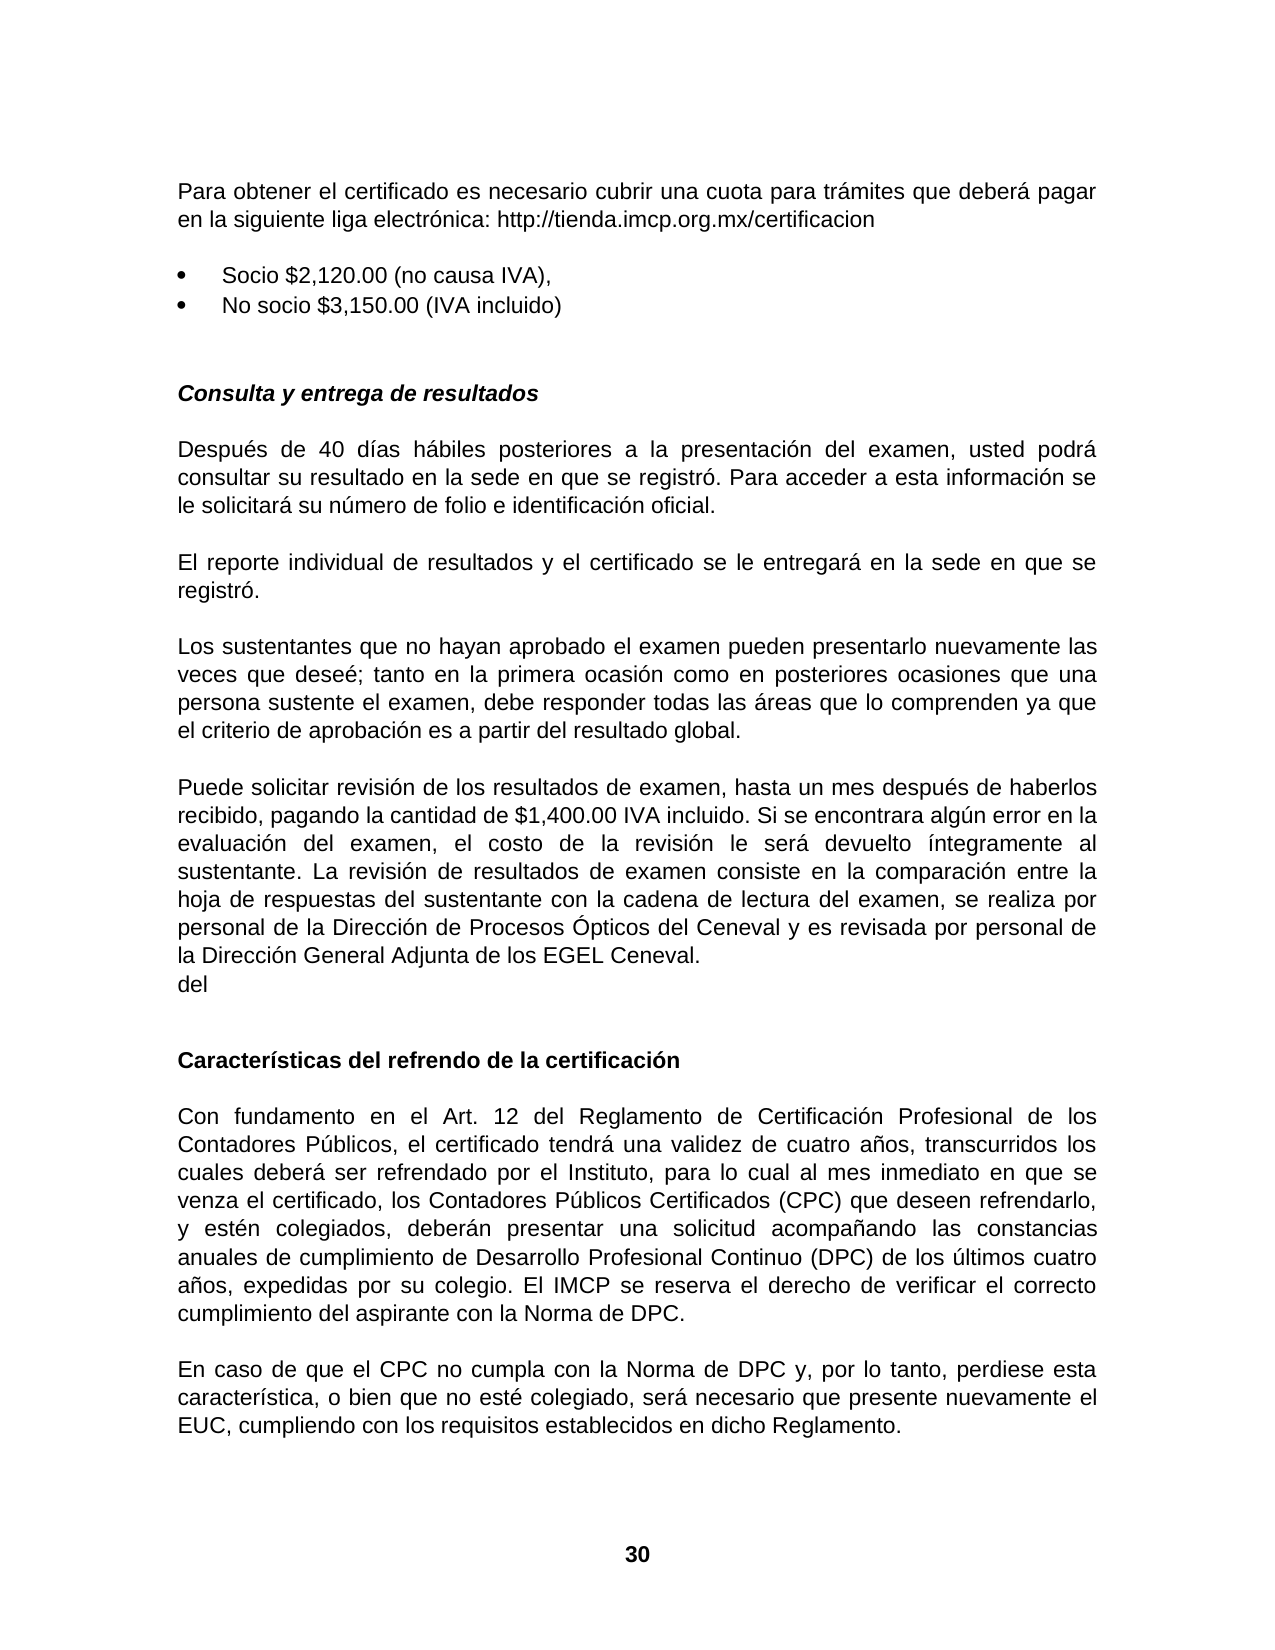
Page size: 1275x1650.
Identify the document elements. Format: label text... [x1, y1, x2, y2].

text El reporte individual de resultados y el certificado se le entregará en la sede en que se registró. [177, 548, 1098, 604]
text Con fundamento en el Art. 12 del Reglamento de Certificación Profesional de los Contadores Públicos, el certificado tendrá una validez de cuatro años, transcurridos los cuales deberá ser refrendado por el Instituto, para lo cual al mes inmediato en que se venza el certificado, los Contadores Públicos Certificados (CPC) que deseen refrendarlo, y estén colegiados, deberán presentar una solicitud acompañando las constancias anuales de cumplimiento de Desarrollo Profesional Continuo (DPC) de los últimos cuatro años, expedidas por su colegio. El IMCP se reserva el derecho de verificar el correcto cumplimiento del aspirante con la Norma de DPC. [177, 1102, 1098, 1327]
text Los sustentantes que no hayan aprobado el examen pueden presentarlo nuevamente las veces que deseé; tanto en la primera ocasión como en posteriores ocasiones que una persona sustente el examen, debe responder todas las áreas que lo comprenden ya que el criterio de aprobación es a partir del resultado global. [177, 632, 1098, 744]
list No socio $3,150.00 (IVA incluido) [177, 292, 1122, 318]
text Características del refrendo de la certificación [177, 1046, 1098, 1074]
text del [177, 969, 1098, 998]
text En caso de que el CPC no cumpla con la Norma de DPC y, por lo tanto, perdiese esta característica, o bien que no esté colegiado, será necesario que presente nuevamente el EUC, cumpliendo con los requisitos establecidos en dicho Reglamento. [177, 1355, 1098, 1439]
text Para obtener el certificado es necesario cubrir una cuota para trámites que deberá pagar en la siguiente liga electrónica: http://tienda.imcp.org.mx/certificacion [177, 177, 1098, 233]
text Consulta y entrega de resultados [177, 379, 1098, 407]
text Puede solicitar revisión de los resultados de examen, hasta un mes después de haberlos recibido, pagando la cantidad de $1,400.00 IVA incluido. Si se encontrara algún error en la evaluación del examen, el costo de la revisión le será devuelto íntegramente al sustentante. La revisión de resultados de examen consiste en la comparación entre la hoja de respuestas del sustentante con la cadena de lectura del examen, se realiza por personal de la Dirección de Procesos Ópticos del Ceneval y es revisada por personal de la Dirección General Adjunta de los EGEL Ceneval. [177, 773, 1098, 969]
text Después de 40 días hábiles posteriores a la presentación del examen, usted podrá consultar su resultado en la sede en que se registró. Para acceder a esta información se le solicitará su número de folio e identificación oficial. [177, 435, 1098, 519]
list Socio $2,120.00 (no causa IVA), [177, 262, 1122, 288]
